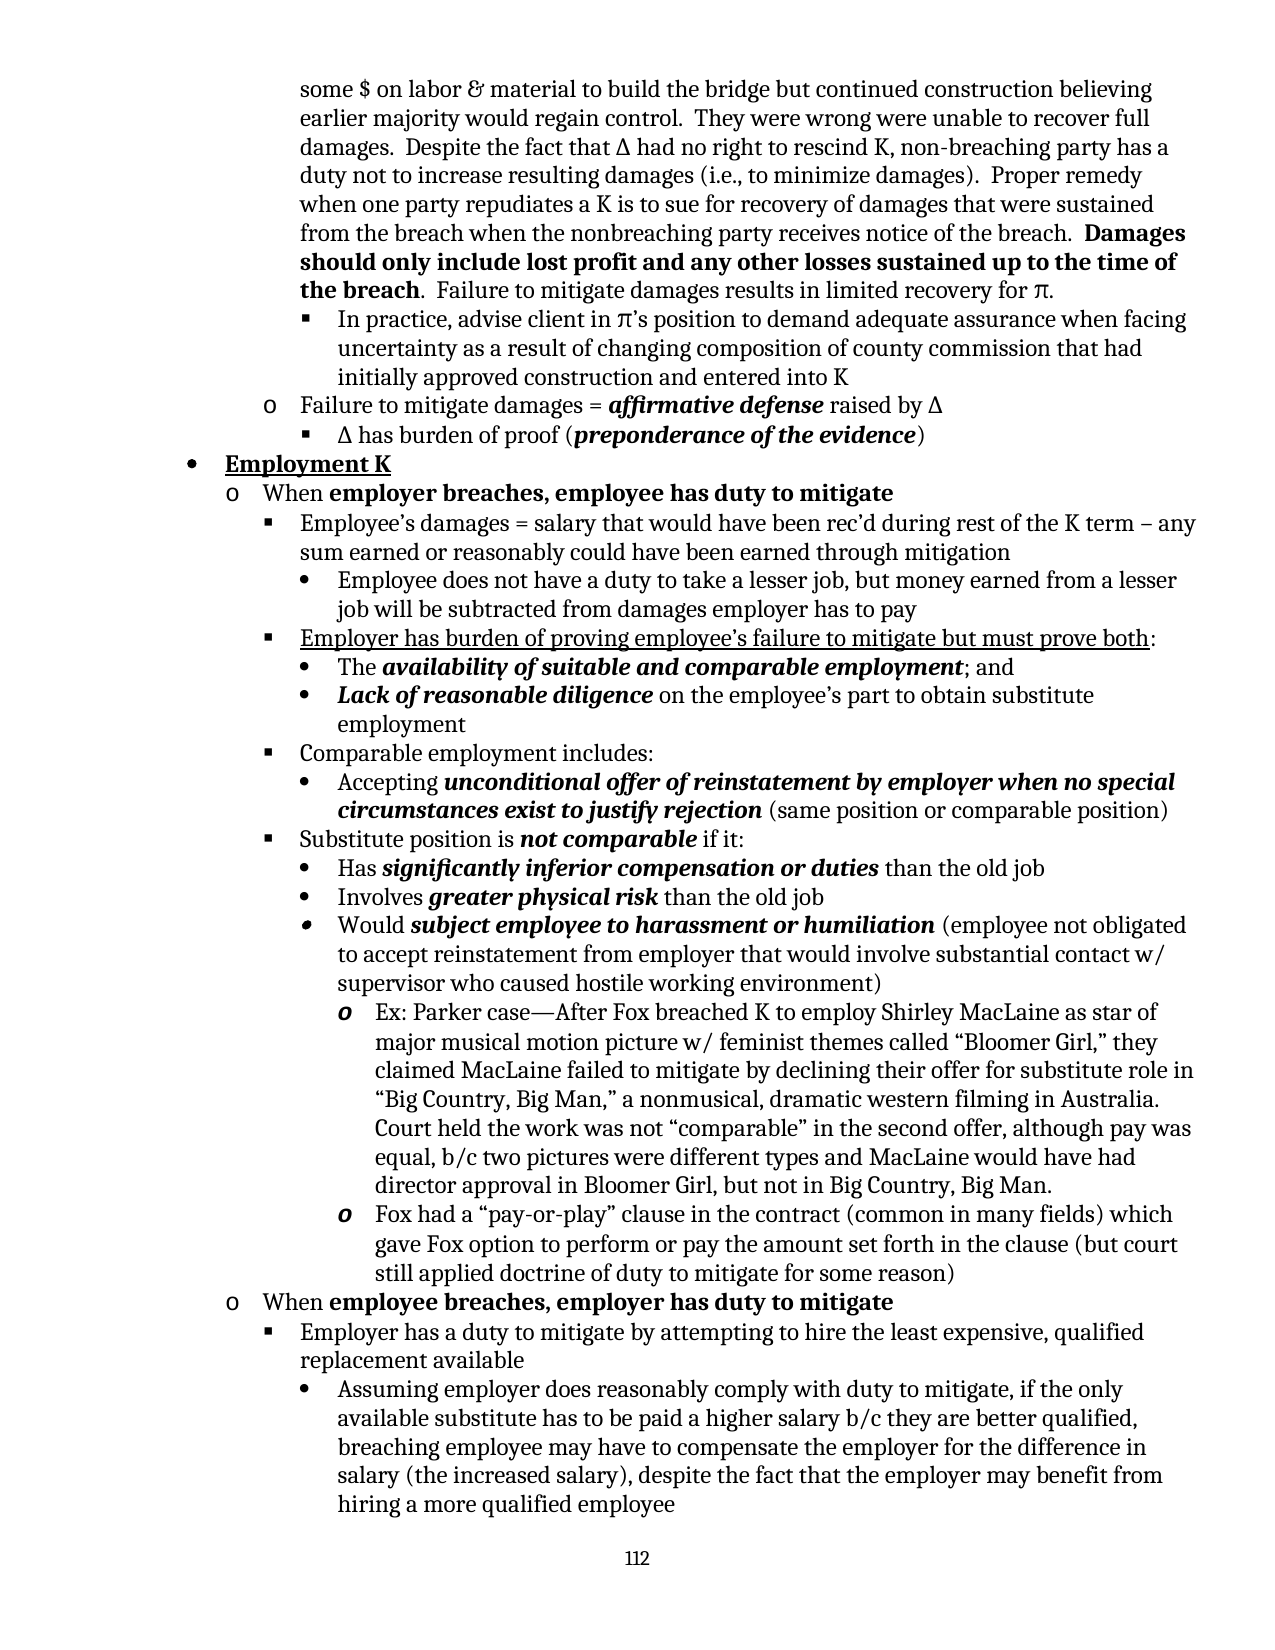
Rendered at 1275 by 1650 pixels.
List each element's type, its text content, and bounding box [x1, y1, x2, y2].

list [262, 75, 1200, 305]
list Fox had a “pay-or-play” clause in the contract (common in many fields) which gave Fox option to perform or pay the amount set forth in the clause (but court still applied doctrine of duty to mitigate for some reason) [337, 1200, 1200, 1287]
list Substitute position is not comparable if it: [262, 825, 1200, 854]
list Employee does not have a duty to take a lesser job, but money earned from a lesser job will be subtracted from damages employer has to pay [300, 566, 1200, 624]
list When employer breaches, employee has duty to mitigate [225, 479, 1200, 509]
list Failure to mitigate damages = affirmative defense raised by ∆ [262, 391, 1200, 421]
list Employment K [187, 450, 1200, 479]
list ∆ has burden of proof (preponderance of the evidence) [300, 421, 1200, 450]
list Comparable employment includes: [262, 739, 1200, 767]
list Employer has burden of proving employee’s failure to mitigate but must prove both: [262, 624, 1200, 652]
list Ex: Parker case—After Fox breached K to employ Shirley MacLaine as star of major musical motion picture w/ feminist themes called “Bloomer Girl,” they claimed MacLaine failed to mitigate by declining their offer for substitute role in “Big Country, Big Man,” a nonmusical, dramatic western filming in Australia. Court held the work was not “comparable” in the second offer, although pay was equal, b/c two pictures were different types and MacLaine would have had director approval in Bloomer Girl, but not in Big Country, Big Man. [337, 997, 1200, 1200]
list The availability of suitable and comparable employment; and [300, 652, 1200, 681]
list Has significantly inferior compensation or duties than the old job [300, 854, 1200, 882]
list In practice, advise client in π’s position to demand adequate assurance when facing uncertainty as a result of changing composition of county commission that had initially approved construction and entered into K [300, 305, 1200, 391]
list Involves greater physical risk than the old job [300, 882, 1200, 911]
list Accepting unconditional offer of reinstatement by employer when no special circumstances exist to justify rejection (same position or comparable position) [300, 767, 1200, 825]
list Assuming employer does reasonably comply with duty to mitigate, if the only available substitute has to be paid a higher salary b/c they are better qualified, breaching employee may have to compensate the employer for the difference in salary (the increased salary), despite the fact that the employer may benefit from hiring a more qualified employee [300, 1375, 1200, 1519]
list Would subject employee to harassment or humiliation (employee not obligated to accept reinstatement from employer that would involve substantial contact w/ supervisor who caused hostile working environment) [300, 911, 1200, 997]
list Employee’s damages = salary that would have been rec’d during rest of the K term – any sum earned or reasonably could have been earned through mitigation [262, 509, 1200, 566]
list When employee breaches, employer has duty to mitigate [225, 1287, 1200, 1317]
list Lack of reasonable diligence on the employee’s part to obtain substitute employment [300, 681, 1200, 739]
list Employer has a duty to mitigate by attempting to hire the least expensive, qualified replacement available [262, 1317, 1200, 1375]
